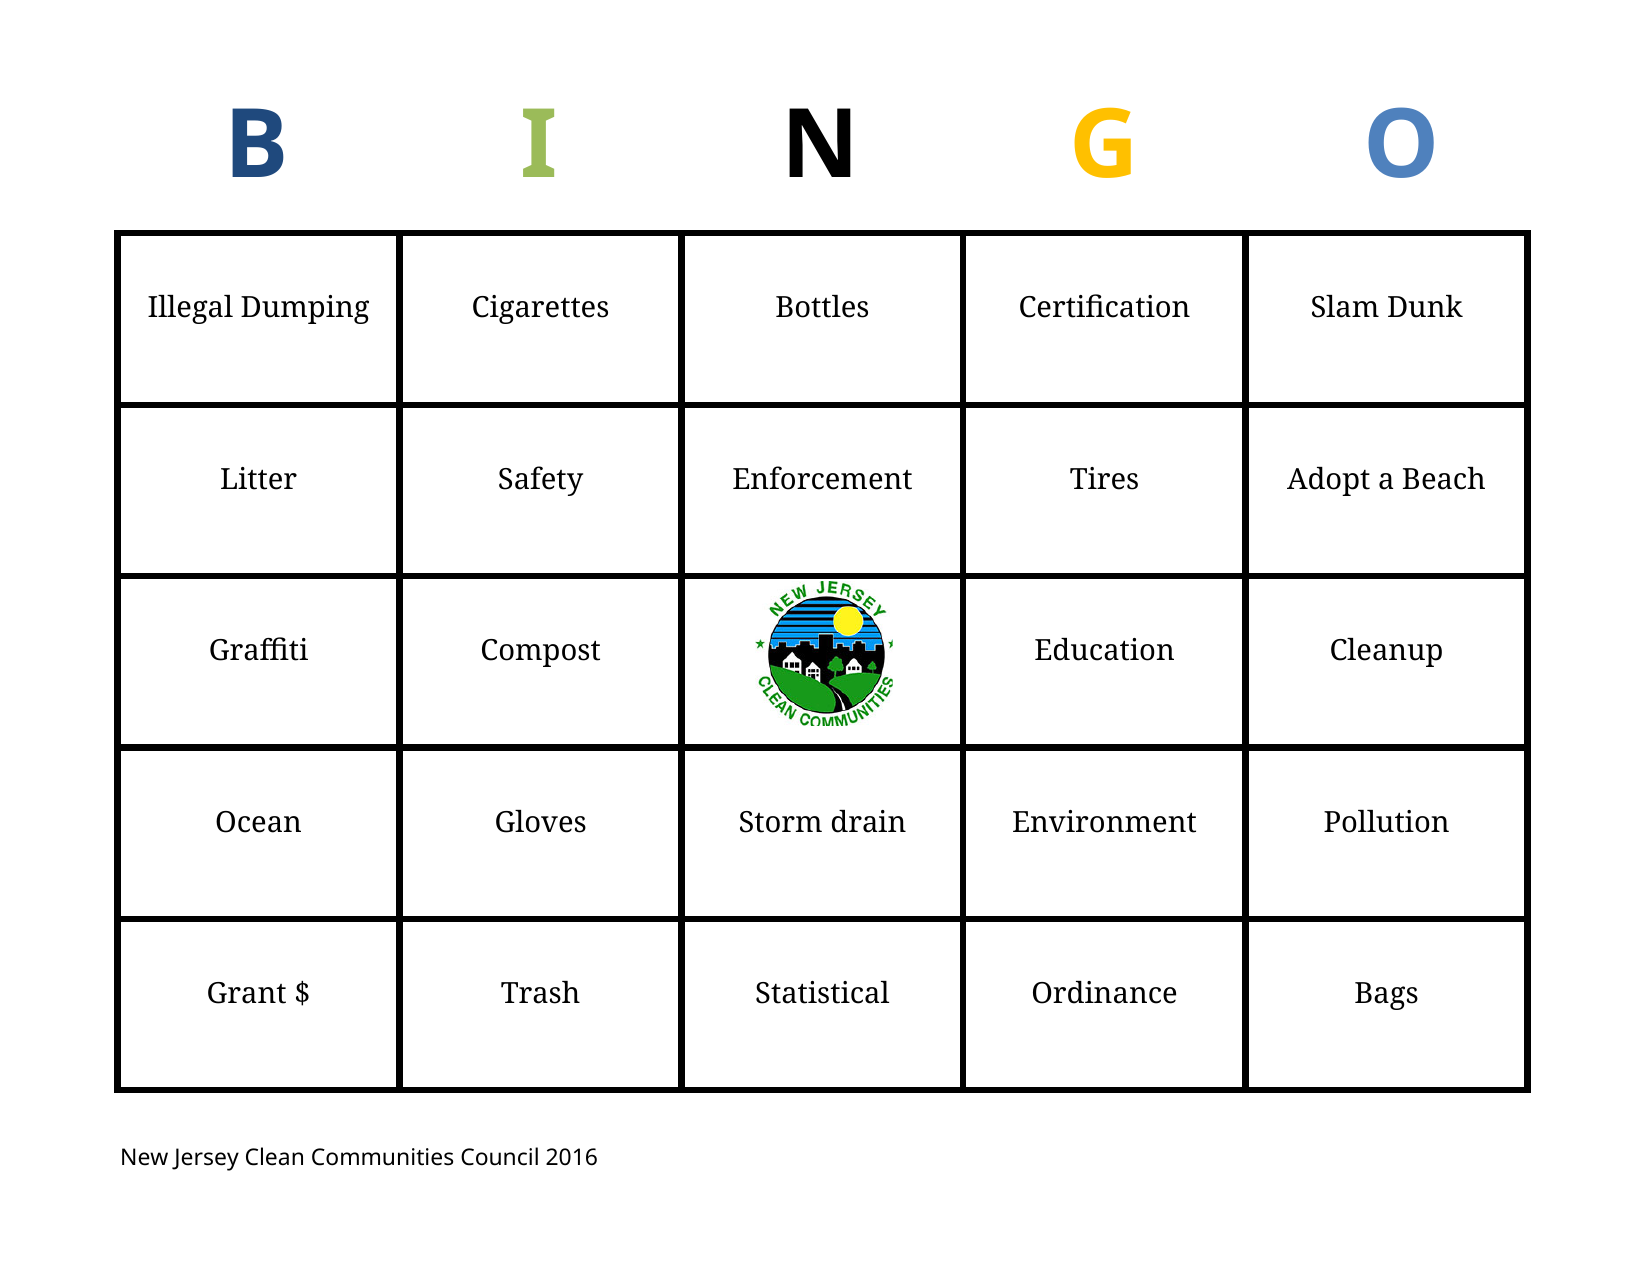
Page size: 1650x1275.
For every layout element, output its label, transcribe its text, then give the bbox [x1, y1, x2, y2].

table_cell Graffiti [121, 579, 396, 744]
table_cell Grant $ [121, 922, 396, 1087]
table_header Certification [966, 236, 1242, 402]
table_header Cigarettes [403, 236, 678, 402]
table_cell Tires [966, 408, 1242, 573]
table_cell Bags [1249, 922, 1524, 1087]
table_cell Gloves [403, 751, 678, 916]
table_header Slam Dunk [1249, 236, 1524, 402]
table_cell Trash [403, 922, 678, 1087]
picture [755, 581, 893, 726]
table_cell Storm drain [685, 751, 960, 916]
table_cell Ocean [121, 751, 396, 916]
table_header Illegal Dumping [121, 236, 396, 402]
table_cell [685, 579, 960, 744]
table_cell Safety [403, 408, 678, 573]
table_cell Adopt a Beach [1249, 408, 1524, 573]
table_cell Enforcement [685, 408, 960, 573]
table_cell Compost [403, 579, 678, 744]
table_cell Litter [121, 408, 396, 573]
table_cell Cleanup [1249, 579, 1524, 744]
table_header Bottles [685, 236, 960, 402]
table_cell Environment [966, 751, 1242, 916]
table_cell Education [966, 579, 1242, 744]
table_cell Pollution [1249, 751, 1524, 916]
table_cell Ordinance [966, 922, 1242, 1087]
table_cell Statistical [685, 922, 960, 1087]
